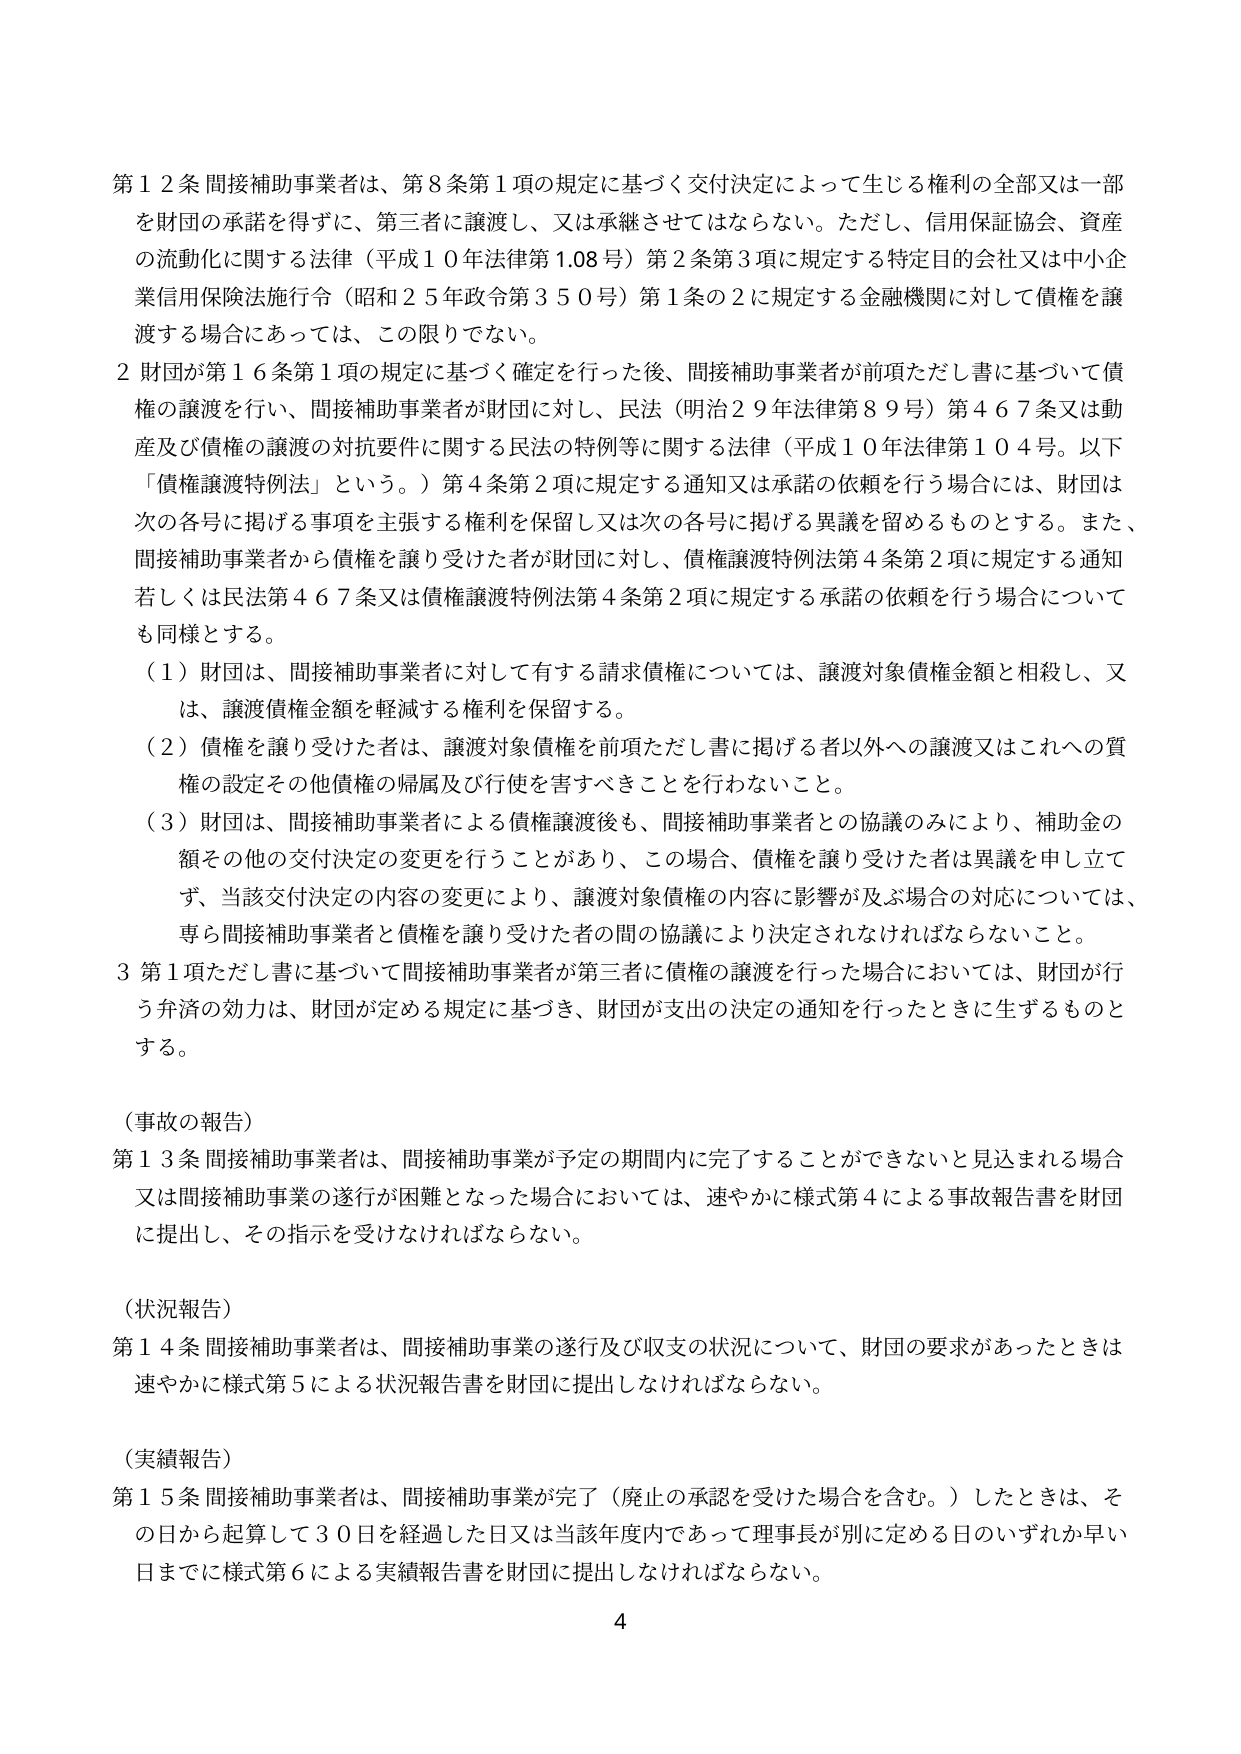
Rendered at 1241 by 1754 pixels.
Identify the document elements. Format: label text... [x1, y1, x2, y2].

text （１）財団は、間接補助事業者に対して有する請求債権については、譲渡対象債権金額と相殺し、又は、譲渡債権金額を軽減する権利を保留する。 [134, 652, 1128, 727]
text 第１５条 間接補助事業者は、間接補助事業が完了（廃止の承認を受けた場合を含む。）したときは、その日から起算して３０日を経過した日又は当該年度内であって理事長が別に定める日のいずれか早い日までに様式第６による実績報告書を財団に提出しなければならない。 [112, 1477, 1128, 1589]
text 第１３条 間接補助事業者は、間接補助事業が予定の期間内に完了することができないと見込まれる場合又は間接補助事業の遂行が困難となった場合においては、速やかに様式第４による事故報告書を財団に提出し、その指示を受けなければならない。 [112, 1139, 1128, 1252]
text 第１２条 間接補助事業者は、第８条第１項の規定に基づく交付決定によって生じる権利の全部又は一部を財団の承諾を得ずに、第三者に譲渡し、又は承継させてはならない。ただし、信用保証協会、資産の流動化に関する法律（平成１０年法律第1.08号）第２条第３項に規定する特定目的会社又は中小企業信用保険法施行令（昭和２５年政令第３５０号）第１条の２に規定する金融機関に対して債権を譲渡する場合にあっては、この限りでない。 [112, 164, 1128, 352]
text （実績報告） [112, 1439, 1128, 1477]
text ２ 財団が第１６条第１項の規定に基づく確定を行った後、間接補助事業者が前項ただし書に基づいて債権の譲渡を行い、間接補助事業者が財団に対し、民法（明治２９年法律第８９号）第４６７条又は動産及び債権の譲渡の対抗要件に関する民法の特例等に関する法律（平成１０年法律第１０４号。以下「債権譲渡特例法」という。）第４条第２項に規定する通知又は承諾の依頼を行う場合には、財団は次の各号に掲げる事項を主張する権利を保留し又は次の各号に掲げる異議を留めるものとする。また、間接補助事業者から債権を譲り受けた者が財団に対し、債権譲渡特例法第４条第２項に規定する通知若しくは民法第４６７条又は債権譲渡特例法第４条第２項に規定する承諾の依頼を行う場合についても同様とする。 [112, 352, 1128, 652]
text （３）財団は、間接補助事業者による債権譲渡後も、間接補助事業者との協議のみにより、補助金の額その他の交付決定の変更を行うことがあり、この場合、債権を譲り受けた者は異議を申し立てず、当該交付決定の内容の変更により、譲渡対象債権の内容に影響が及ぶ場合の対応については、専ら間接補助事業者と債権を譲り受けた者の間の協議により決定されなければならないこと。 [134, 802, 1128, 952]
text （状況報告） [112, 1289, 1128, 1327]
text （２）債権を譲り受けた者は、譲渡対象債権を前項ただし書に掲げる者以外への譲渡又はこれへの質 権の設定その他債権の帰属及び行使を害すべきことを行わないこと。 [134, 727, 1128, 802]
text （事故の報告） [112, 1102, 1128, 1139]
text ３ 第１項ただし書に基づいて間接補助事業者が第三者に債権の譲渡を行った場合においては、財団が行う弁済の効力は、財団が定める規定に基づき、財団が支出の決定の通知を行ったときに生ずるものとする。 [112, 952, 1128, 1064]
text 第１４条 間接補助事業者は、間接補助事業の遂行及び収支の状況について、財団の要求があったときは速やかに様式第５による状況報告書を財団に提出しなければならない。 [112, 1327, 1128, 1402]
